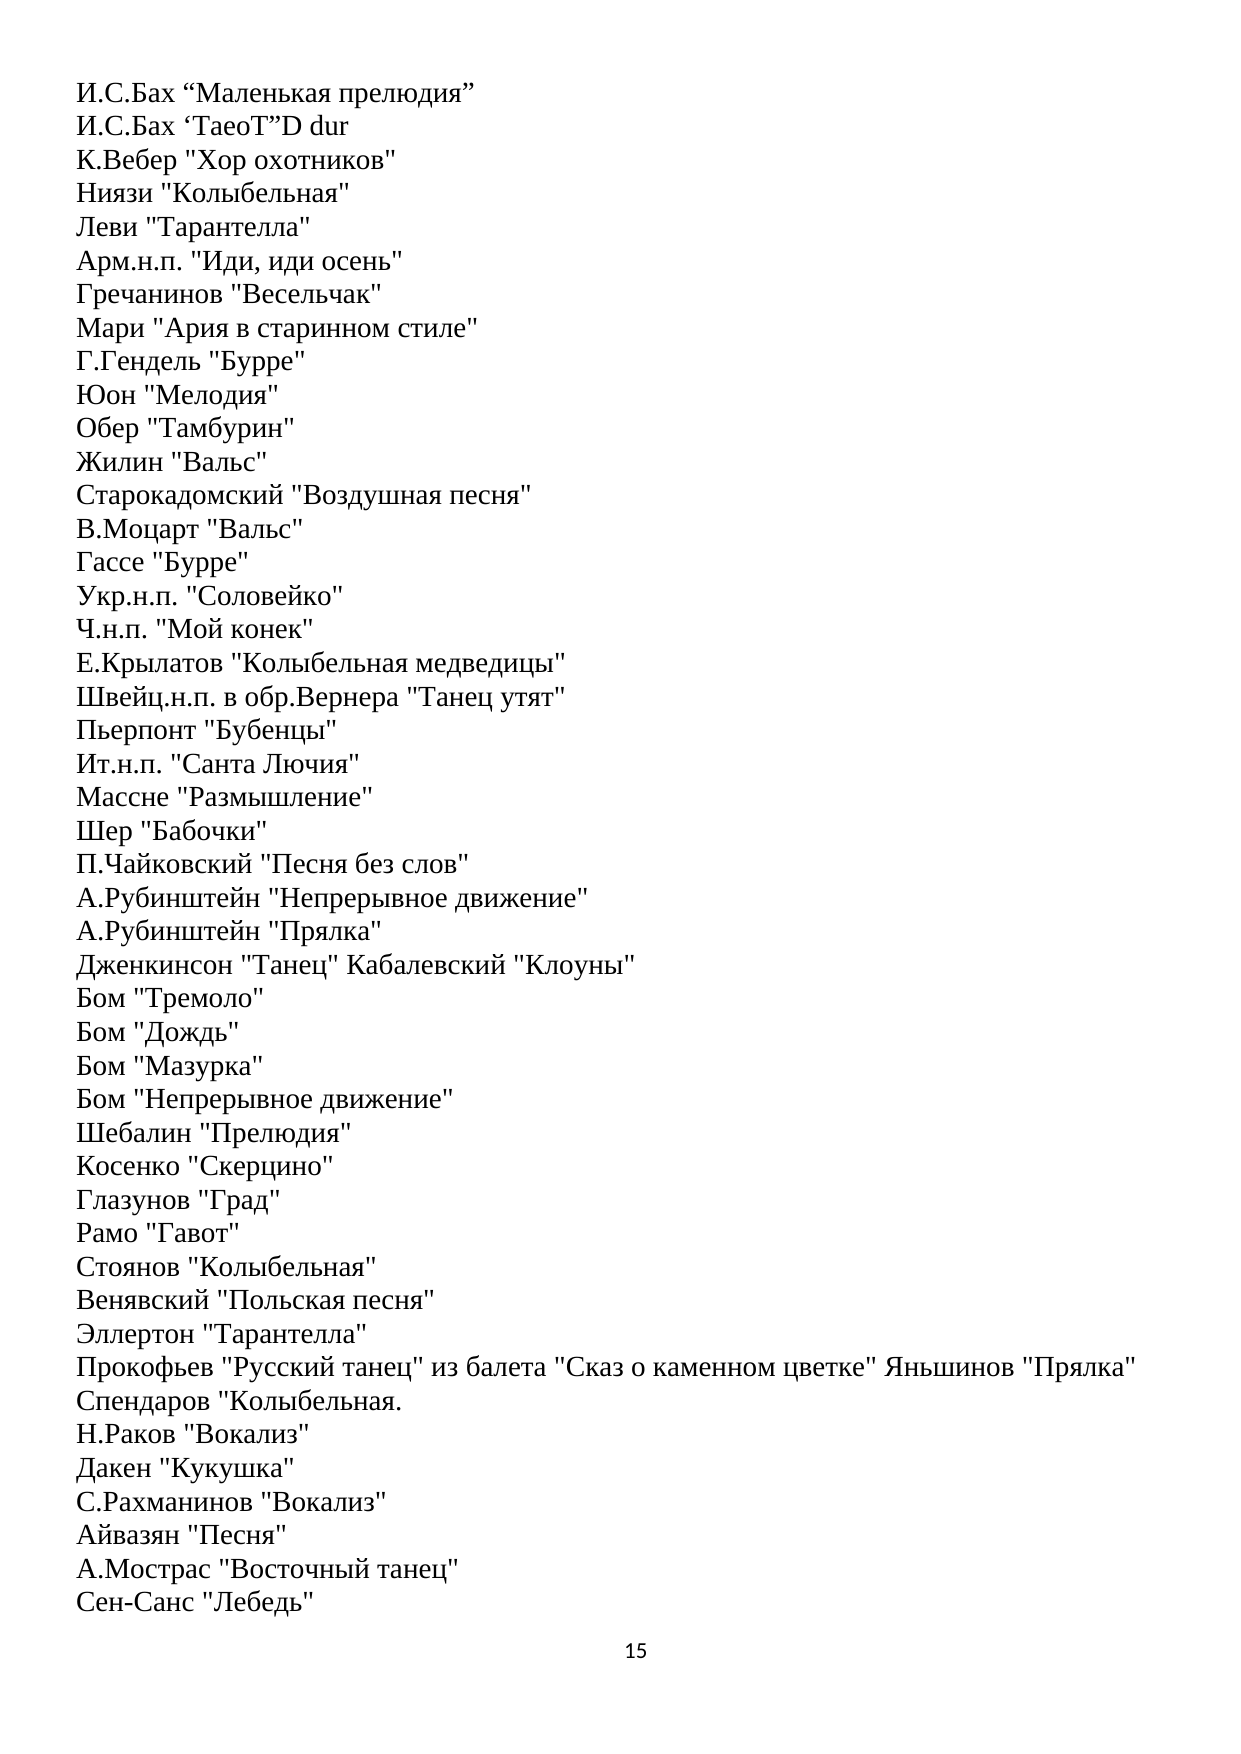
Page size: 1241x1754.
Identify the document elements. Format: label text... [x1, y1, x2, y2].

text А.Мострас "Восточный танец" [76, 1551, 1188, 1584]
text В.Моцарт "Вальс" [76, 511, 1188, 544]
text Ч.н.п. "Мой конек" [76, 612, 1188, 645]
text Н.Раков "Вокализ" [76, 1417, 1188, 1450]
text Гассе "Бурре" [76, 544, 1188, 578]
text Бом "Мазурка" [76, 1048, 1188, 1081]
text Арм.н.п. "Иди, иди осень" [76, 243, 1188, 276]
text Массне "Размышление" [76, 779, 1188, 813]
text А.Рубинштейн "Непрерывное движение" [76, 880, 1188, 913]
text Швейц.н.п. в обр.Вернера "Танец утят" [76, 679, 1188, 712]
text Пьерпонт "Бубенцы" [76, 712, 1188, 746]
text Г.Гендель "Бурре" [76, 343, 1188, 377]
text Стоянов "Колыбельная" [76, 1249, 1188, 1282]
text Дакен "Кукушка" [76, 1450, 1188, 1484]
text Укр.н.п. "Соловейко" [76, 578, 1188, 612]
text Бом "Дождь" [76, 1014, 1188, 1048]
text Эллертон "Тарантелла" [76, 1316, 1188, 1349]
text Старокадомский "Воздушная песня" [76, 477, 1188, 511]
text И.С.Бах ‘TaeoT”D dur [76, 108, 1188, 142]
text С.Рахманинов "Вокализ" [76, 1484, 1188, 1517]
text Шебалин "Прелюдия" [76, 1115, 1188, 1148]
text И.С.Бах “Маленькая прелюдия” [76, 75, 1188, 108]
text А.Рубинштейн "Прялка" [76, 913, 1188, 947]
text К.Вебер "Хор охотников" [76, 142, 1188, 176]
text Венявский "Польская песня" [76, 1282, 1188, 1316]
text П.Чайковский "Песня без слов" [76, 846, 1188, 880]
text Юон "Мелодия" [76, 377, 1188, 410]
text Ниязи "Колыбельная" [76, 176, 1188, 209]
text Глазунов "Град" [76, 1182, 1188, 1215]
text Ит.н.п. "Санта Лючия" [76, 746, 1188, 779]
text Косенко "Скерцино" [76, 1148, 1188, 1182]
text Обер "Тамбурин" [76, 410, 1188, 444]
text Жилин "Вальс" [76, 444, 1188, 477]
text Гречанинов "Весельчак" [76, 276, 1188, 310]
text Спендаров "Колыбельная. [76, 1383, 1188, 1417]
text Дженкинсон "Танец" Кабалевский "Клоуны" [76, 947, 1188, 981]
text Бом "Непрерывное движение" [76, 1081, 1188, 1115]
text Мари "Ария в старинном стиле" [76, 310, 1188, 343]
text Шер "Бабочки" [76, 813, 1188, 846]
text Леви "Тарантелла" [76, 209, 1188, 243]
text Айвазян "Песня" [76, 1517, 1188, 1551]
text Бом "Тремоло" [76, 981, 1188, 1014]
text Рамо "Гавот" [76, 1215, 1188, 1249]
text Е.Крылатов "Колыбельная медведицы" [76, 645, 1188, 679]
text Сен-Санс "Лебедь" [76, 1584, 1188, 1618]
text Прокофьев "Русский танец" из балета "Сказ о каменном цветке" Яньшинов "Прялка" [76, 1349, 1188, 1383]
